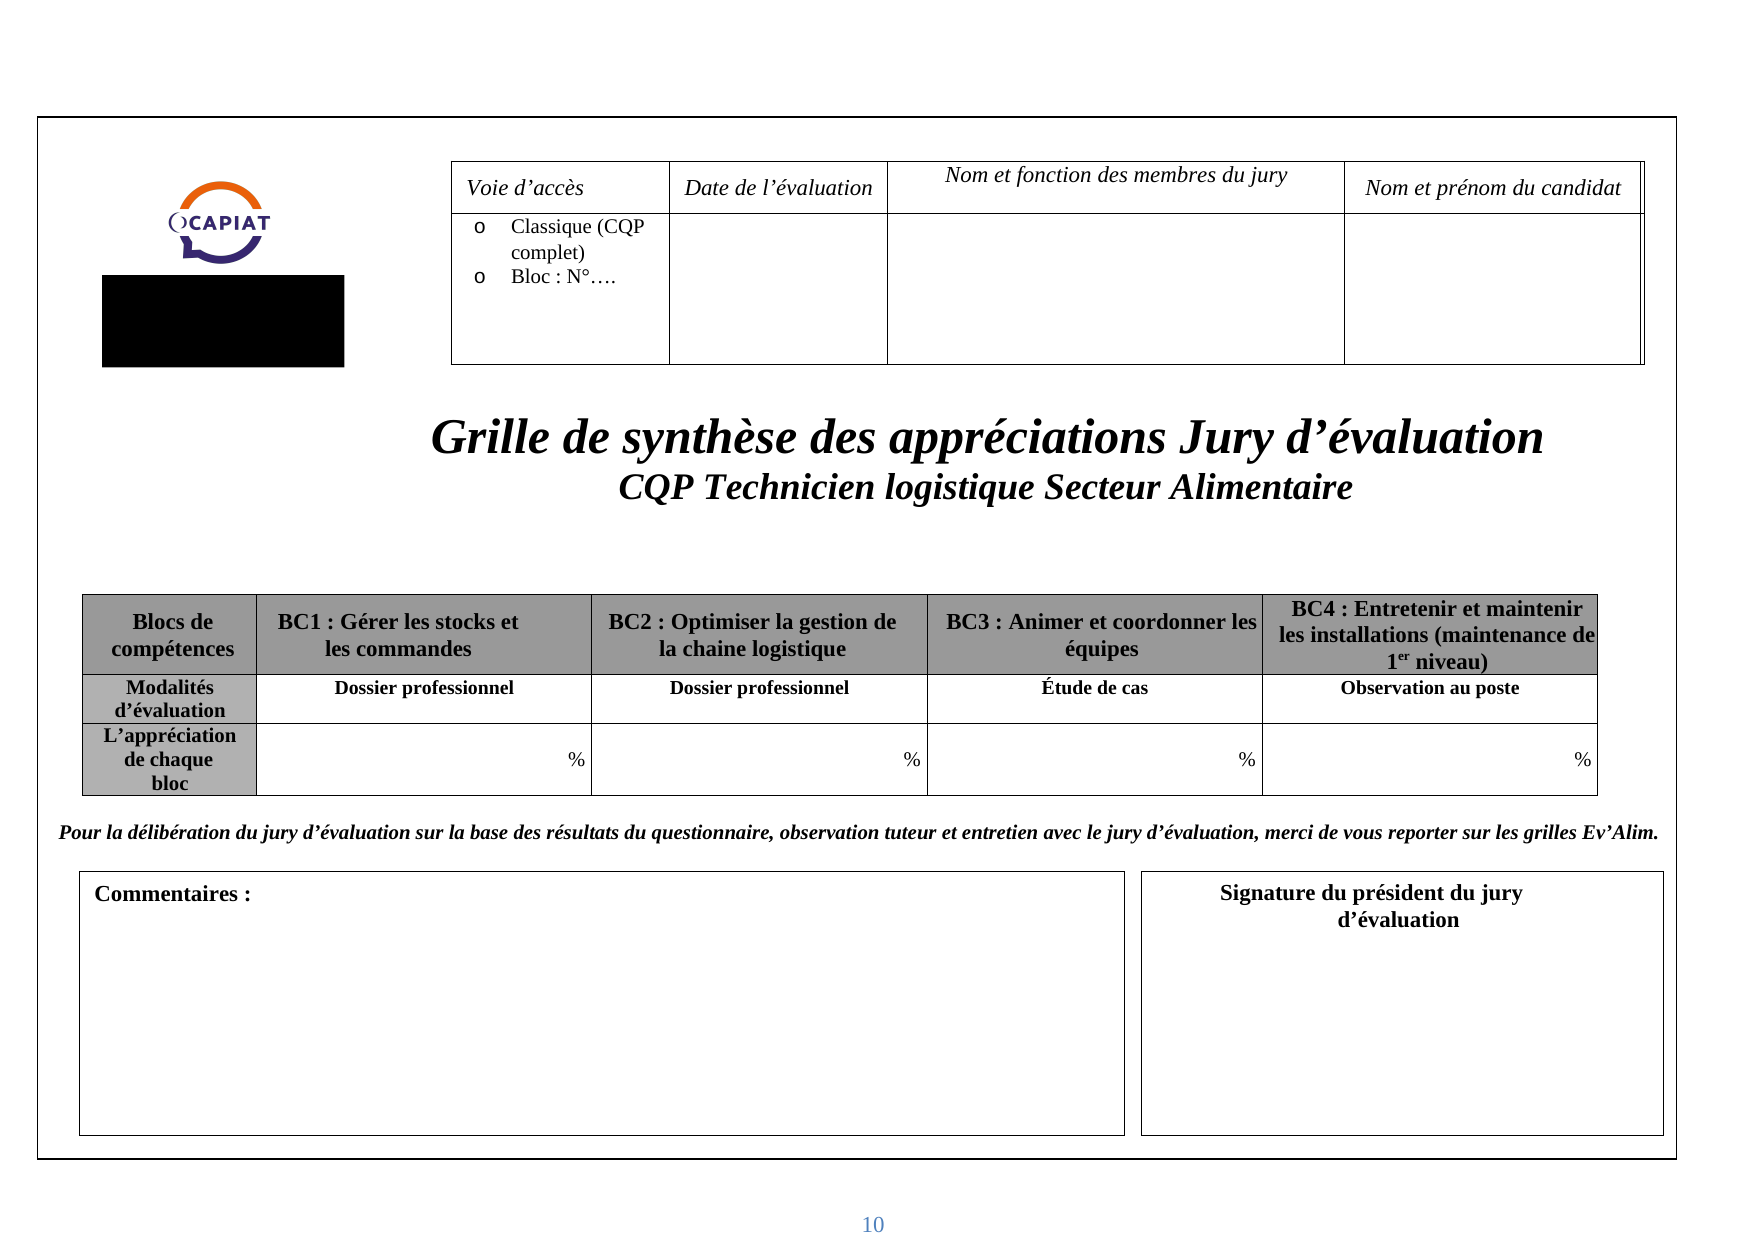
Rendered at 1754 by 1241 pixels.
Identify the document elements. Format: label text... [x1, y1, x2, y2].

table_cell L’appréciation de chaque bloc [83, 724, 256, 795]
table_header Blocs de compétences [83, 595, 256, 674]
table_cell % [1263, 724, 1597, 795]
table_cell Observation au poste [1263, 675, 1597, 723]
picture [135, 143, 300, 301]
table_cell Dossier professionnel [592, 675, 927, 723]
text Pour la délibération du jury d’évaluation sur la base des résultats du questionnaire, observation tuteur et entretien avec le jury d’évaluation, merci de vous reporter sur les grilles Ev’Alim. [58, 820, 1687, 844]
subtitle CQP Technicien logistique Secteur Alimentaire [384, 464, 1591, 507]
table_header BC3 : Animer et coordonner les équipes [928, 595, 1262, 674]
table_header BC1 : Gérer les stocks et les commandes [257, 595, 591, 674]
table_header BC2 : Optimiser la gestion de la chaine logistique [592, 595, 927, 674]
subtitle Grille de synthèse des appréciations Jury d’évaluation [384, 407, 1591, 464]
table_cell % [592, 724, 927, 795]
table_cell Étude de cas [928, 675, 1262, 723]
table_cell % [257, 724, 591, 795]
table_header BC4 : Entretenir et maintenir les installations (maintenance de 1er niveau) [1263, 595, 1597, 674]
table_cell % [928, 724, 1262, 795]
table_cell Dossier professionnel [257, 675, 591, 723]
table_cell Modalités d’évaluation [83, 675, 256, 723]
